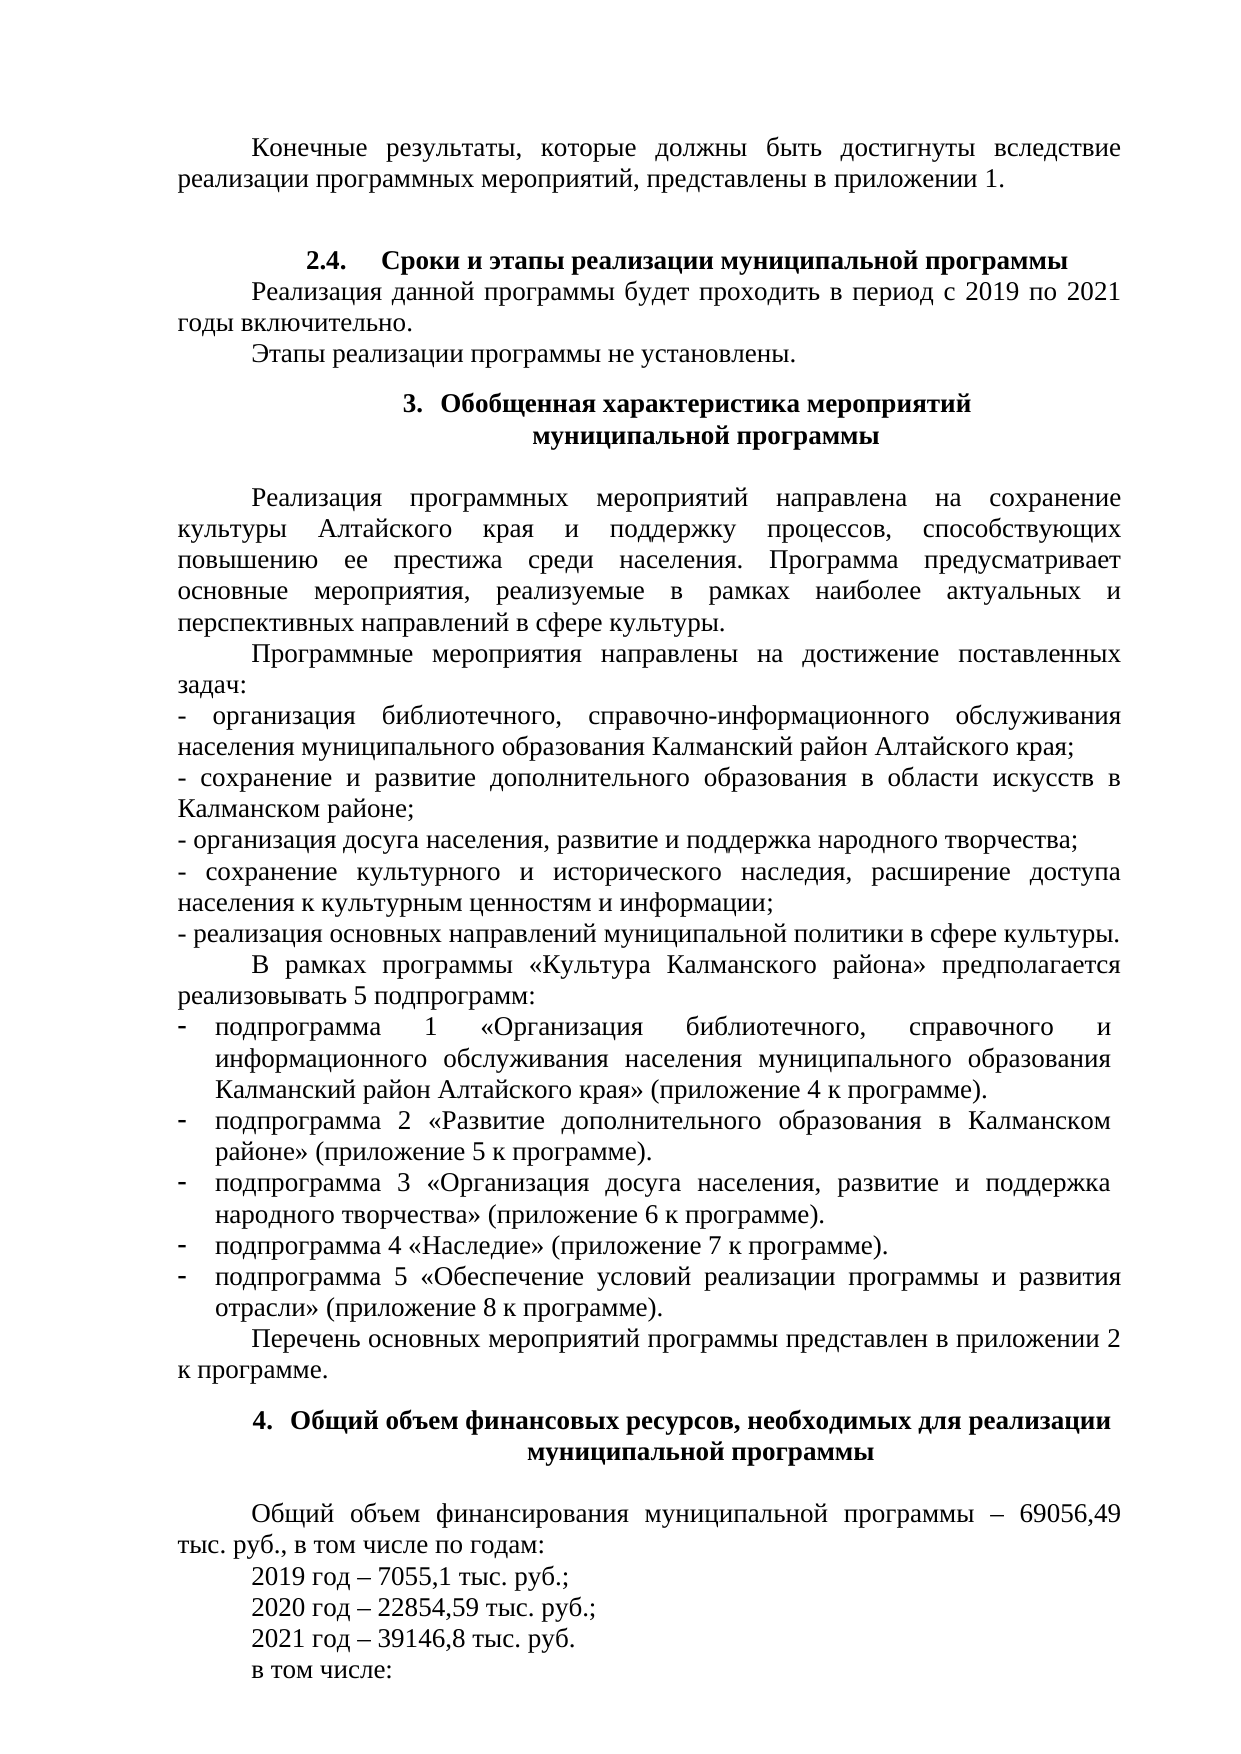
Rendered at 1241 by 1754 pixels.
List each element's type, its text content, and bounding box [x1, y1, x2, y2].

list подпрограмма 2 «Развитие дополнительного образования в Калманском районе» (приложение 5 к программе). [177, 1104, 1112, 1166]
text - реализация основных направлений муниципальной политики в сфере культуры. [177, 917, 1122, 948]
list подпрограмма 3 «Организация досуга населения, развитие и поддержка народного творчества» (приложение 6 к программе). [177, 1166, 1112, 1229]
text Реализация данной программы будет проходить в период с 2019 по 2021 годы включительно. [177, 275, 1122, 337]
text Программные мероприятия направлены на достижение поставленных задач: [177, 637, 1122, 699]
text - организация библиотечного, справочно-информационного обслуживания населения муниципального образования Калманский район Алтайского края; [177, 699, 1122, 761]
text Реализация программных мероприятий направлена на сохранение культуры Алтайского края и поддержку процессов, способствующих повышению ее престижа среди населения. Программа предусматривает основные мероприятия, реализуемые в рамках наиболее актуальных и перспективных направлений в сфере культуры. [177, 481, 1122, 637]
text Этапы реализации программы не установлены. [177, 337, 1122, 368]
list Общий объем финансовых ресурсов, необходимых для реализации муниципальной программы [252, 1404, 1112, 1466]
list подпрограмма 5 «Обеспечение условий реализации программы и развития отрасли» (приложение 8 к программе). [177, 1260, 1122, 1322]
text Конечные результаты, которые должны быть достигнуты вследствие реализации программных мероприятий, представлены в приложении 1. [177, 131, 1122, 193]
list Обобщенная характеристика мероприятий [252, 388, 1122, 419]
text муниципальной программы [290, 419, 1122, 450]
text 2020 год – 22854,59 тыс. руб.; [177, 1591, 1122, 1622]
list подпрограмма 1 «Организация библиотечного, справочного и информационного обслуживания населения муниципального образования Калманский район Алтайского края» (приложение 4 к программе). [177, 1011, 1112, 1104]
text - сохранение культурного и исторического наследия, расширение доступа населения к культурным ценностям и информации; [177, 855, 1122, 917]
text 2019 год – 7055,1 тыс. руб.; [177, 1560, 1122, 1591]
text 2021 год – 39146,8 тыс. руб. [177, 1622, 1122, 1653]
text - сохранение и развитие дополнительного образования в области искусств в Калманском районе; [177, 761, 1122, 824]
text в том числе: [177, 1653, 1122, 1684]
text Общий объем финансирования муниципальной программы – 69056,49 тыс. руб., в том числе по годам: [177, 1497, 1122, 1560]
text В рамках программы «Культура Калманского района» предполагается реализовывать 5 подпрограмм: [177, 948, 1122, 1011]
list подпрограмма 4 «Наследие» (приложение 7 к программе). [177, 1229, 1122, 1260]
text Перечень основных мероприятий программы представлен в приложении 2 к программе. [177, 1322, 1122, 1385]
text - организация досуга населения, развитие и поддержка народного творчества; [177, 824, 1122, 855]
list Сроки и этапы реализации муниципальной программы [252, 244, 1122, 275]
